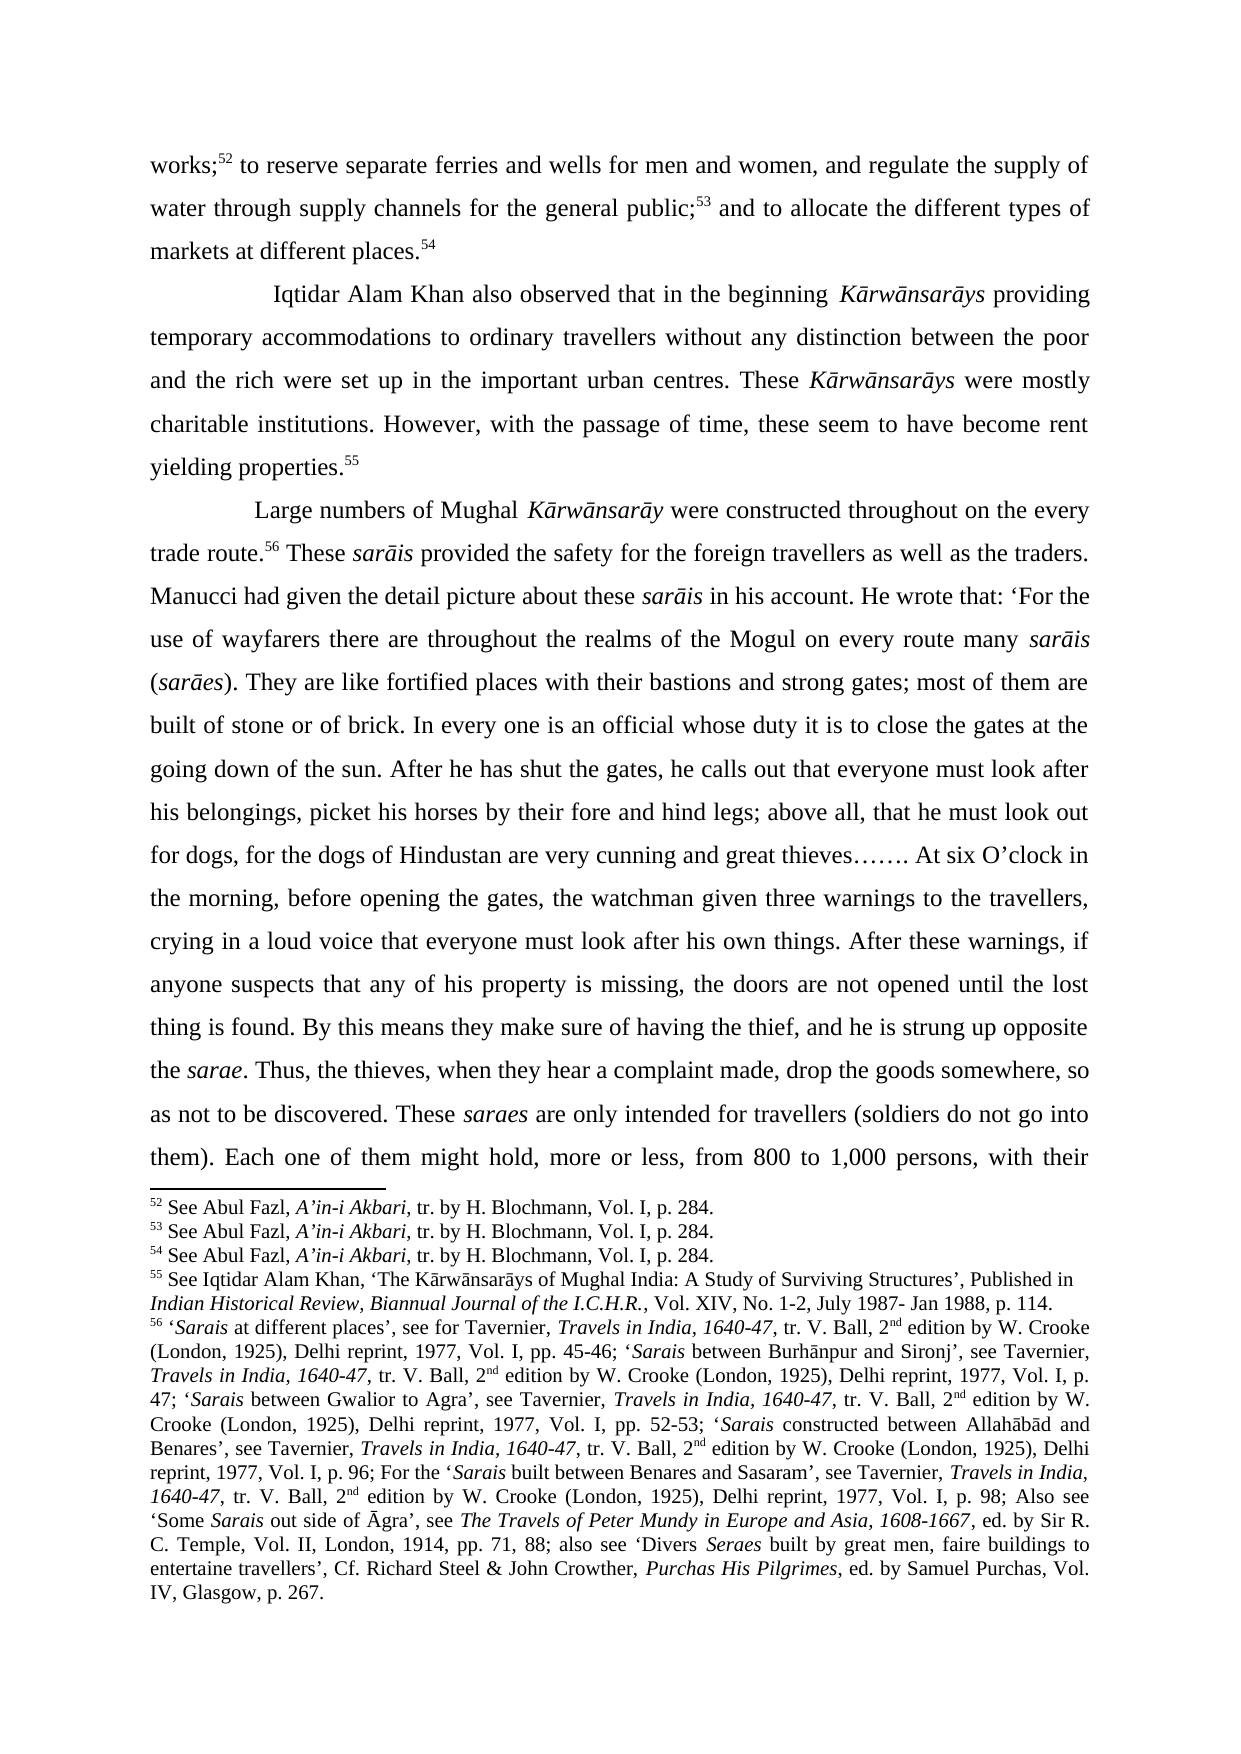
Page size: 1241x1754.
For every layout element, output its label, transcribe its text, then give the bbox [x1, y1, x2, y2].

text Iqtidar Alam Khan also observed that in the beginning Kārwānsarāys providing temporary accommodations to ordinary travellers without any distinction between the poor and the rich were set up in the important urban centres. These Kārwānsarāys were mostly charitable institutions. However, with the passage of time, these seem to have become rent yielding properties. [150, 279, 1090, 481]
text Large numbers of Mughal Kārwānsarāy were constructed throughout on the every trade route. These sarāis provided the safety for the foreign travellers as well as the traders. Manucci had given the detail picture about these sarāis in his account. He wrote that: ‘For the use of wayfarers there are throughout the realms of the Mogul on every route many sarāis (sarāes). They are like fortified places with their bastions and strong gates; most of them are built of stone or of brick. In every one is an official whose duty it is to close the gates at the going down of the sun. After he has shut the gates, he calls out that everyone must look after his belongings, picket his horses by their fore and hind legs; above all, that he must look out for dogs, for the dogs of Hindustan are very cunning and great thieves……. At six O’clock in the morning, before opening the gates, the watchman given three warnings to the travellers, crying in a loud voice that everyone must look after his own things. After these warnings, if anyone suspects that any of his property is missing, the doors are not opened until the lost thing is found. By this means they make sure of having the thief, and he is strung up opposite the sarae. Thus, the thieves, when they hear a complaint made, drop the goods somewhere, so as not to be discovered. These saraes are only intended for travellers (soldiers do not go into them). Each one of them might hold, more or less, from 800 to 1,000 persons, with their horses, camels, carriages, and some of them are even larger. They contain different rooms, halls, and verandas, with trees inside the courtyard, and many provision shops; also, separate abodes for the women and men who arrange the rooms and the beds for travellers…….’ [150, 495, 1090, 1171]
text The main functions of the Kotwāl were to provide separate quarters (localities) for different sections of the town population such as merchants, craftsmen, artisans, prostitutes, butchers and menial servants; to regulate and provide places for cremation and burial and slaughter-houses outside the town wall; to establish separate sarā’is for new-comers; to observe minutely the income and expenditure of various classes of men and set the idle to works; to reserve separate ferries and wells for men and women, and regulate the supply of water through supply channels for the general public; and to allocate the different types of markets at different places. [150, 150, 1090, 265]
